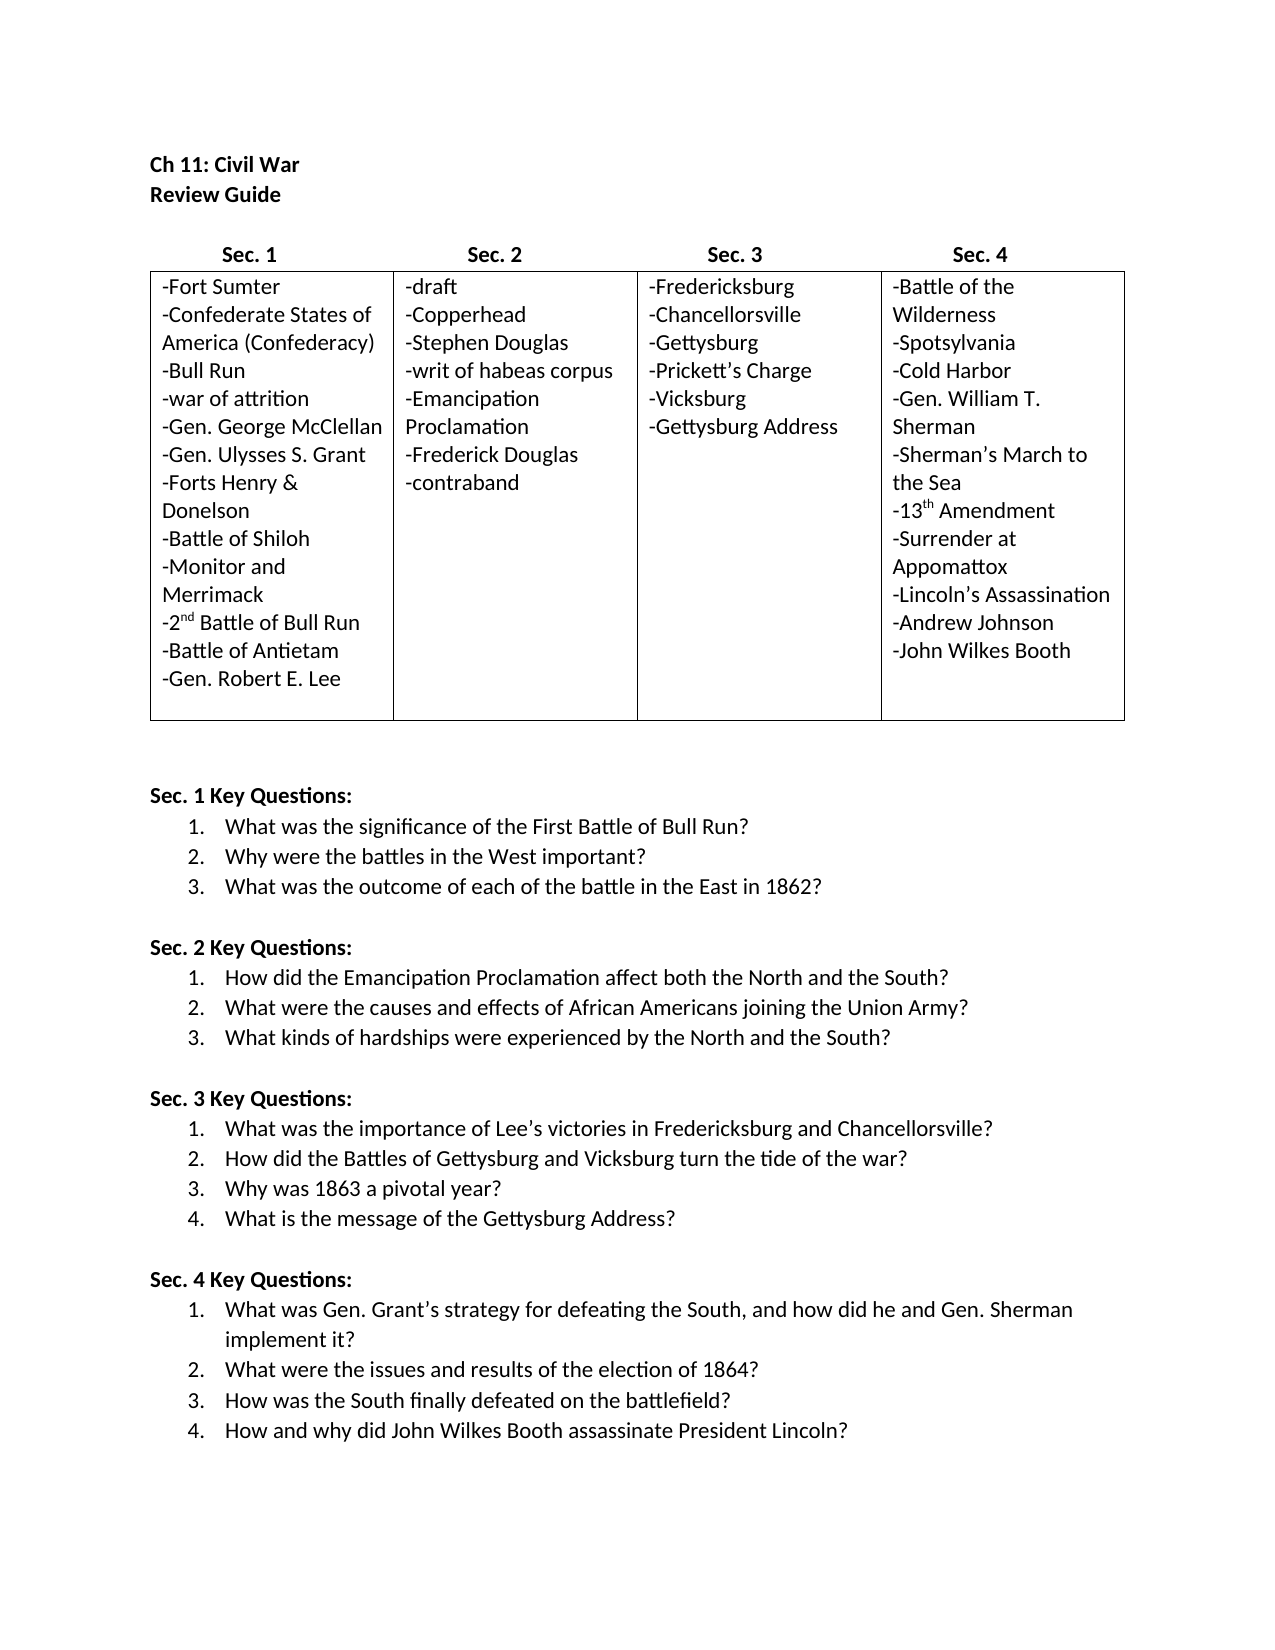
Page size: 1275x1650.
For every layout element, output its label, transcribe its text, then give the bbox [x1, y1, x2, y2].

table_header -Fredericksburg -Chancellorsville -Gettysburg -Prickett’s Charge -Vicksburg -Gettysburg Address [638, 272, 881, 720]
list How was the South finally defeated on the battlefield? [187, 1386, 1125, 1414]
table_header -Battle of the Wilderness -Spotsylvania -Cold Harbor -Gen. William T. Sherman -Sherman’s March to the Sea -13th Amendment -Surrender at Appomattox -Lincoln’s Assassination -Andrew Johnson -John Wilkes Booth [882, 272, 1124, 720]
text Sec. 2 Key Questions: [150, 933, 1125, 961]
list What is the message of the Gettysburg Address? [187, 1204, 1125, 1233]
text Sec. 1 Sec. 2 Sec. 3 Sec. 4 [150, 241, 1125, 269]
list What was the outcome of each of the battle in the East in 1862? [187, 872, 1125, 900]
list How did the Emancipation Proclamation affect both the North and the South? [187, 963, 1125, 991]
text Sec. 4 Key Questions: [150, 1265, 1125, 1293]
list What was Gen. Grant’s strategy for defeating the South, and how did he and Gen. Sherman implement it? [187, 1295, 1125, 1353]
text Sec. 1 Key Questions: [150, 782, 1125, 810]
text Review Guide [150, 180, 1125, 208]
list What was the importance of Lee’s victories in Fredericksburg and Chancellorsville? [187, 1114, 1125, 1142]
list What were the issues and results of the election of 1864? [187, 1356, 1125, 1384]
text Ch 11: Civil War [150, 150, 1125, 178]
list How and why did John Wilkes Booth assassinate President Lincoln? [187, 1416, 1125, 1444]
table_header -Fort Sumter -Confederate States of America (Confederacy) -Bull Run -war of attrition -Gen. George McClellan -Gen. Ulysses S. Grant -Forts Henry & Donelson -Battle of Shiloh -Monitor and Merrimack -2nd Battle of Bull Run -Battle of Antietam -Gen. Robert E. Lee [151, 272, 393, 720]
list What were the causes and effects of African Americans joining the Union Army? [187, 993, 1125, 1021]
list Why were the battles in the West important? [187, 842, 1125, 870]
table_header -draft -Copperhead -Stephen Douglas -writ of habeas corpus -Emancipation Proclamation -Frederick Douglas -contraband [394, 272, 637, 720]
list What was the significance of the First Battle of Bull Run? [187, 812, 1125, 840]
list Why was 1863 a pivotal year? [187, 1174, 1125, 1202]
list How did the Battles of Gettysburg and Vicksburg turn the tide of the war? [187, 1144, 1125, 1172]
text Sec. 3 Key Questions: [150, 1084, 1125, 1112]
list What kinds of hardships were experienced by the North and the South? [187, 1023, 1125, 1051]
